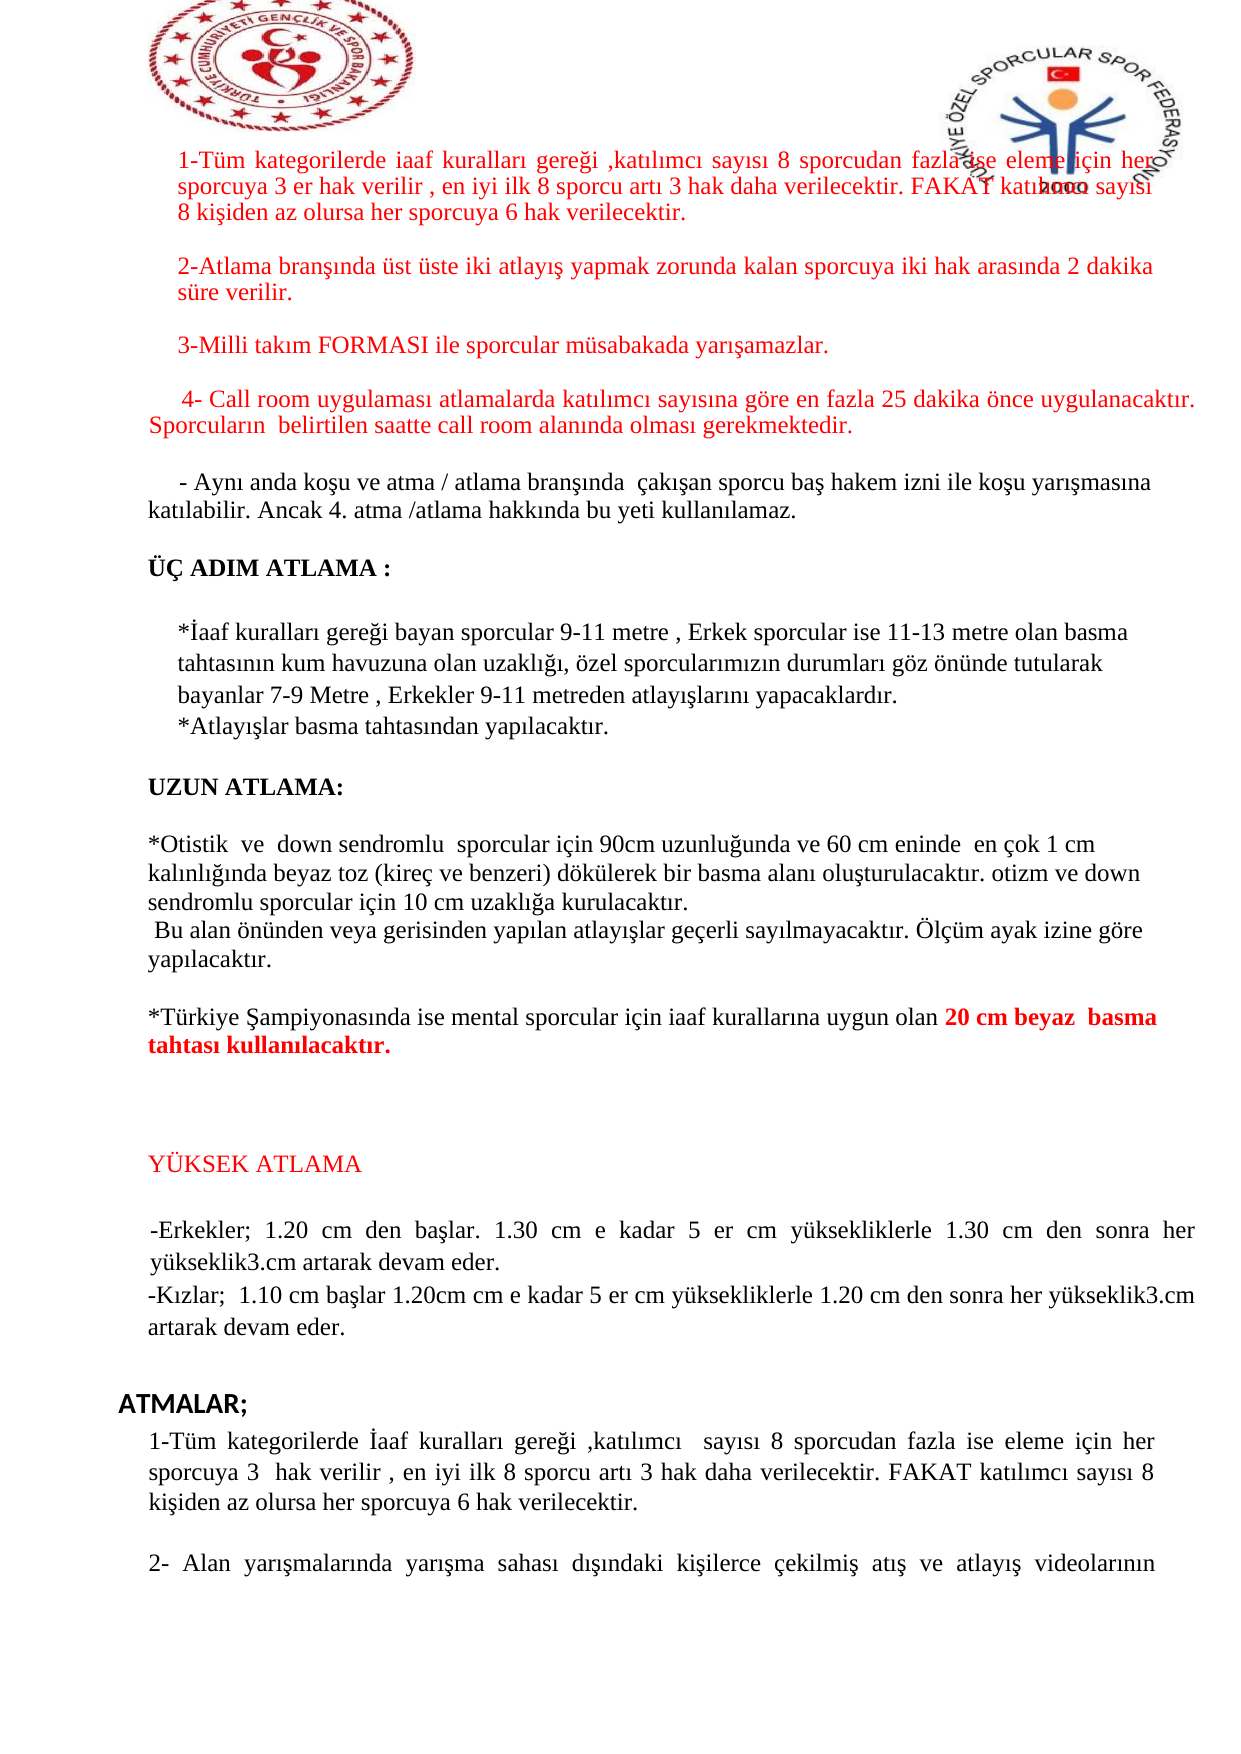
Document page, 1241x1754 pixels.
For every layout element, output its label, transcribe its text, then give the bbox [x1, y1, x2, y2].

text 2-Atlama branşında üst üste iki atlayış yapmak zorunda kalan sporcuya iki hak arasında 2 dakika süre verilir. [177, 253, 1154, 306]
text -Erkekler; 1.20 cm den başlar. 1.30 cm e kadar 5 er cm yüksekliklerle 1.30 cm den sonra her yükseklik3.cm artarak devam eder. [150, 1215, 1196, 1276]
text 4- Call room uygulaması atlamalarda katılımcı sayısına göre en fazla 25 dakika önce uygulanacaktır. Sporcuların belirtilen saatte call room alanında olması gerekmektedir. [148, 387, 1196, 439]
picture [893, 17, 1237, 239]
text YÜKSEK ATLAMA [148, 1149, 1196, 1178]
text Bu alan önünden veya gerisinden yapılan atlayışlar geçerli sayılmayacaktır. Ölçüm ayak izine göre yapılacaktır. [148, 915, 1196, 973]
text ÜÇ ADIM ATLAMA : [148, 553, 1192, 582]
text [148, 1548, 1156, 1577]
text -Kızlar; 1.10 cm başlar 1.20cm cm e kadar 5 er cm yüksekliklerle 1.20 cm den sonra her yükseklik3.cm artarak devam eder. [148, 1280, 1196, 1341]
text 3-Milli takım FORMASI ile sporcular müsabakada yarışamazlar. [177, 333, 1154, 359]
text - Aynı anda koşu ve atma / atlama branşında çakışan sporcu baş hakem izni ile koşu yarışmasına katılabilir. Ancak 4. atma /atlama hakkında bu yeti kullanılamaz. [148, 467, 1196, 524]
picture [147, 0, 416, 132]
text 1-Tüm kategorilerde iaaf kuralları gereği ,katılımcı sayısı 8 sporcudan fazla ise eleme için her sporcuya 3 er hak verilir , en iyi ilk 8 sporcu artı 3 hak daha verilecektir. FAKAT katılımcı sayısı 8 kişiden az olursa her sporcuya 6 hak verilecektir. [177, 148, 1154, 226]
text *Atlayışlar basma tahtasından yapılacaktır. [177, 711, 1192, 740]
text ATMALAR; [118, 1386, 1196, 1421]
text *İaaf kuralları gereği bayan sporcular 9-11 metre , Erkek sporcular ise 11-13 metre olan basma tahtasının kum havuzuna olan uzaklığı, özel sporcularımızın durumları göz önünde tutularak bayanlar 7-9 Metre , Erkekler 9-11 metreden atlayışlarını yapacaklardır. [177, 617, 1192, 708]
text *Otistik ve down sendromlu sporcular için 90cm uzunluğunda ve 60 cm eninde en çok 1 cm kalınlığında beyaz toz (kireç ve benzeri) dökülerek bir basma alanı oluşturulacaktır. otizm ve down sendromlu sporcular için 10 cm uzaklığa kurulacaktır. [148, 829, 1196, 915]
text UZUN ATLAMA: [148, 772, 1196, 800]
text *Türkiye Şampiyonasında ise mental sporcular için iaaf kurallarına uygun olan 20 cm beyaz basma tahtası kullanılacaktır. [148, 1002, 1196, 1059]
text 1-Tüm kategorilerde İaaf kuralları gereği ,katılımcı sayısı 8 sporcudan fazla ise eleme için her sporcuya 3 hak verilir , en iyi ilk 8 sporcu artı 3 hak daha verilecektir. FAKAT katılımcı sayısı 8 kişiden az olursa her sporcuya 6 hak verilecektir. [148, 1426, 1156, 1515]
